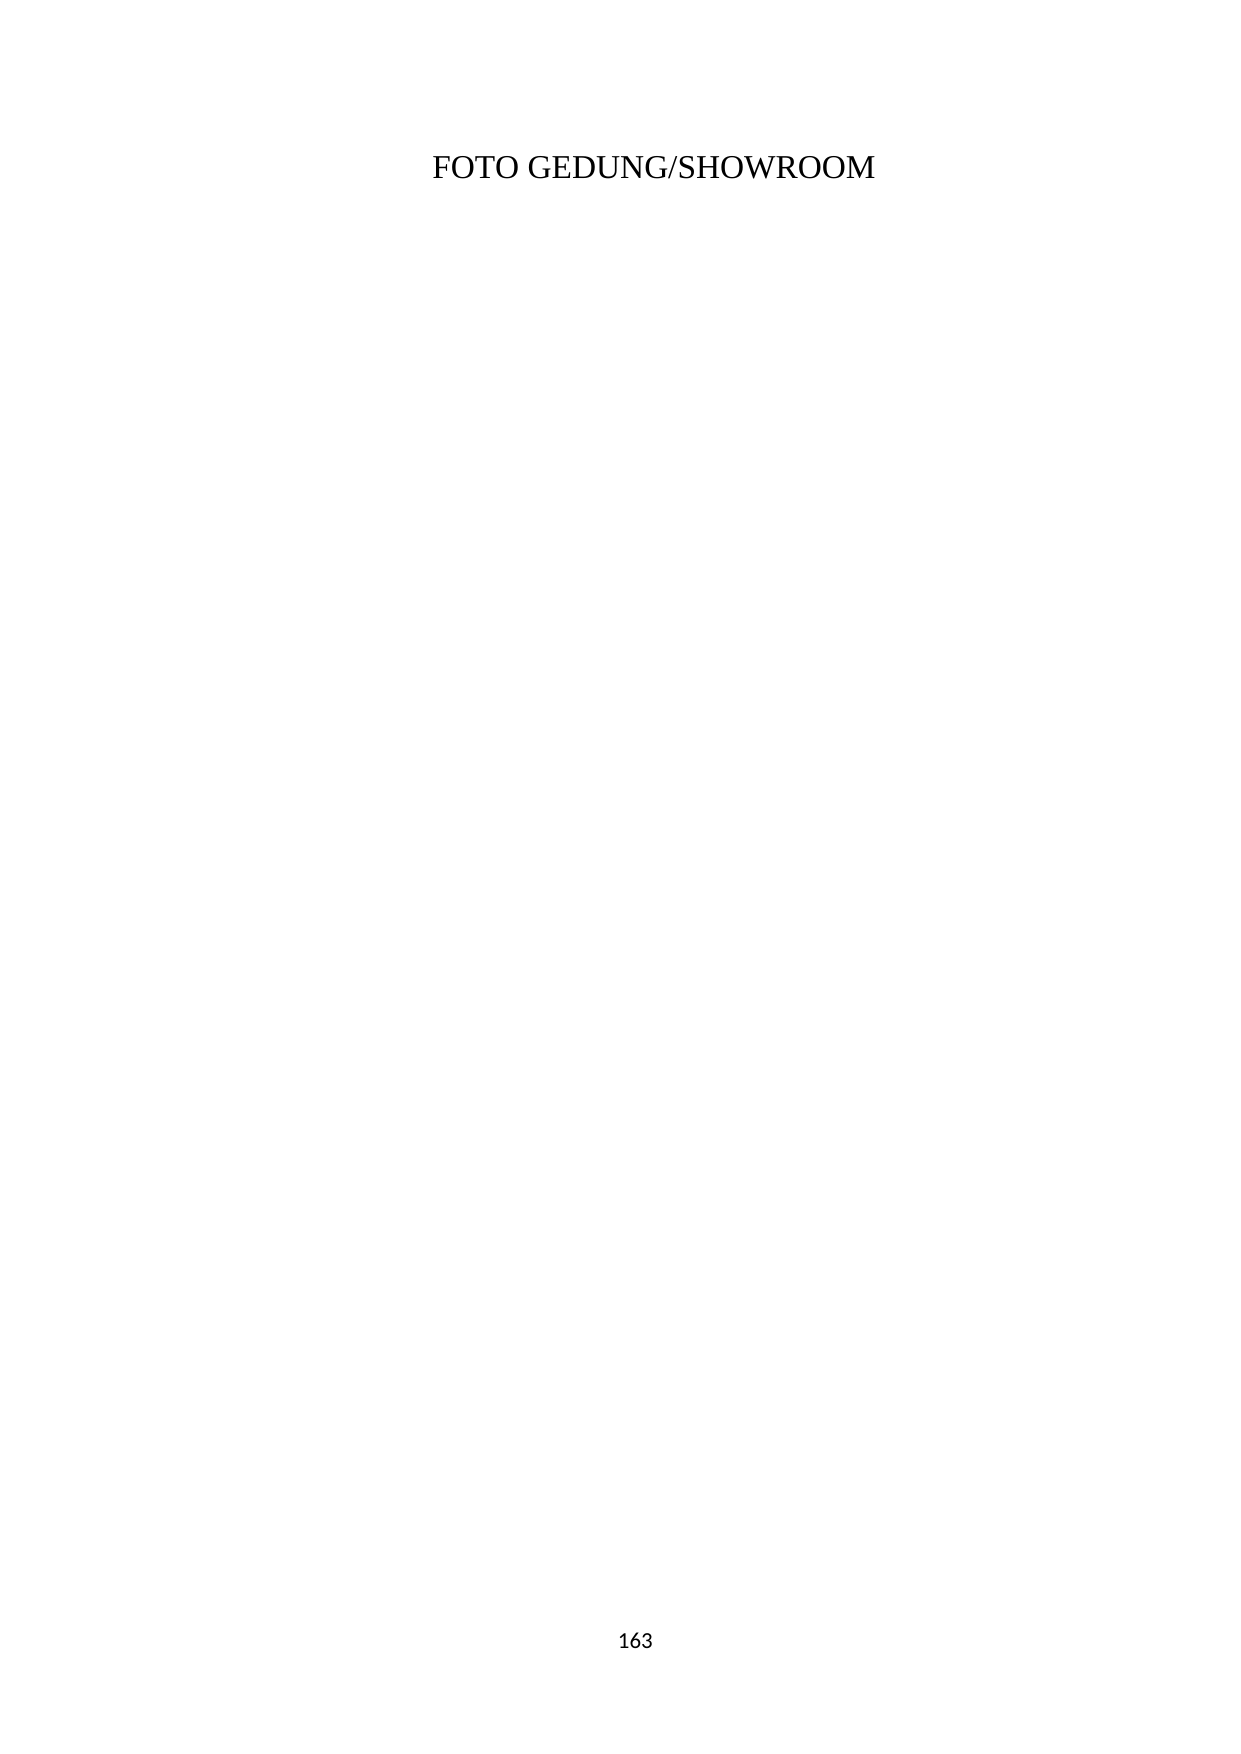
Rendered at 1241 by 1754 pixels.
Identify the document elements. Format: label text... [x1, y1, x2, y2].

text FOTO GEDUNG/SHOWROOM [214, 147, 1093, 185]
